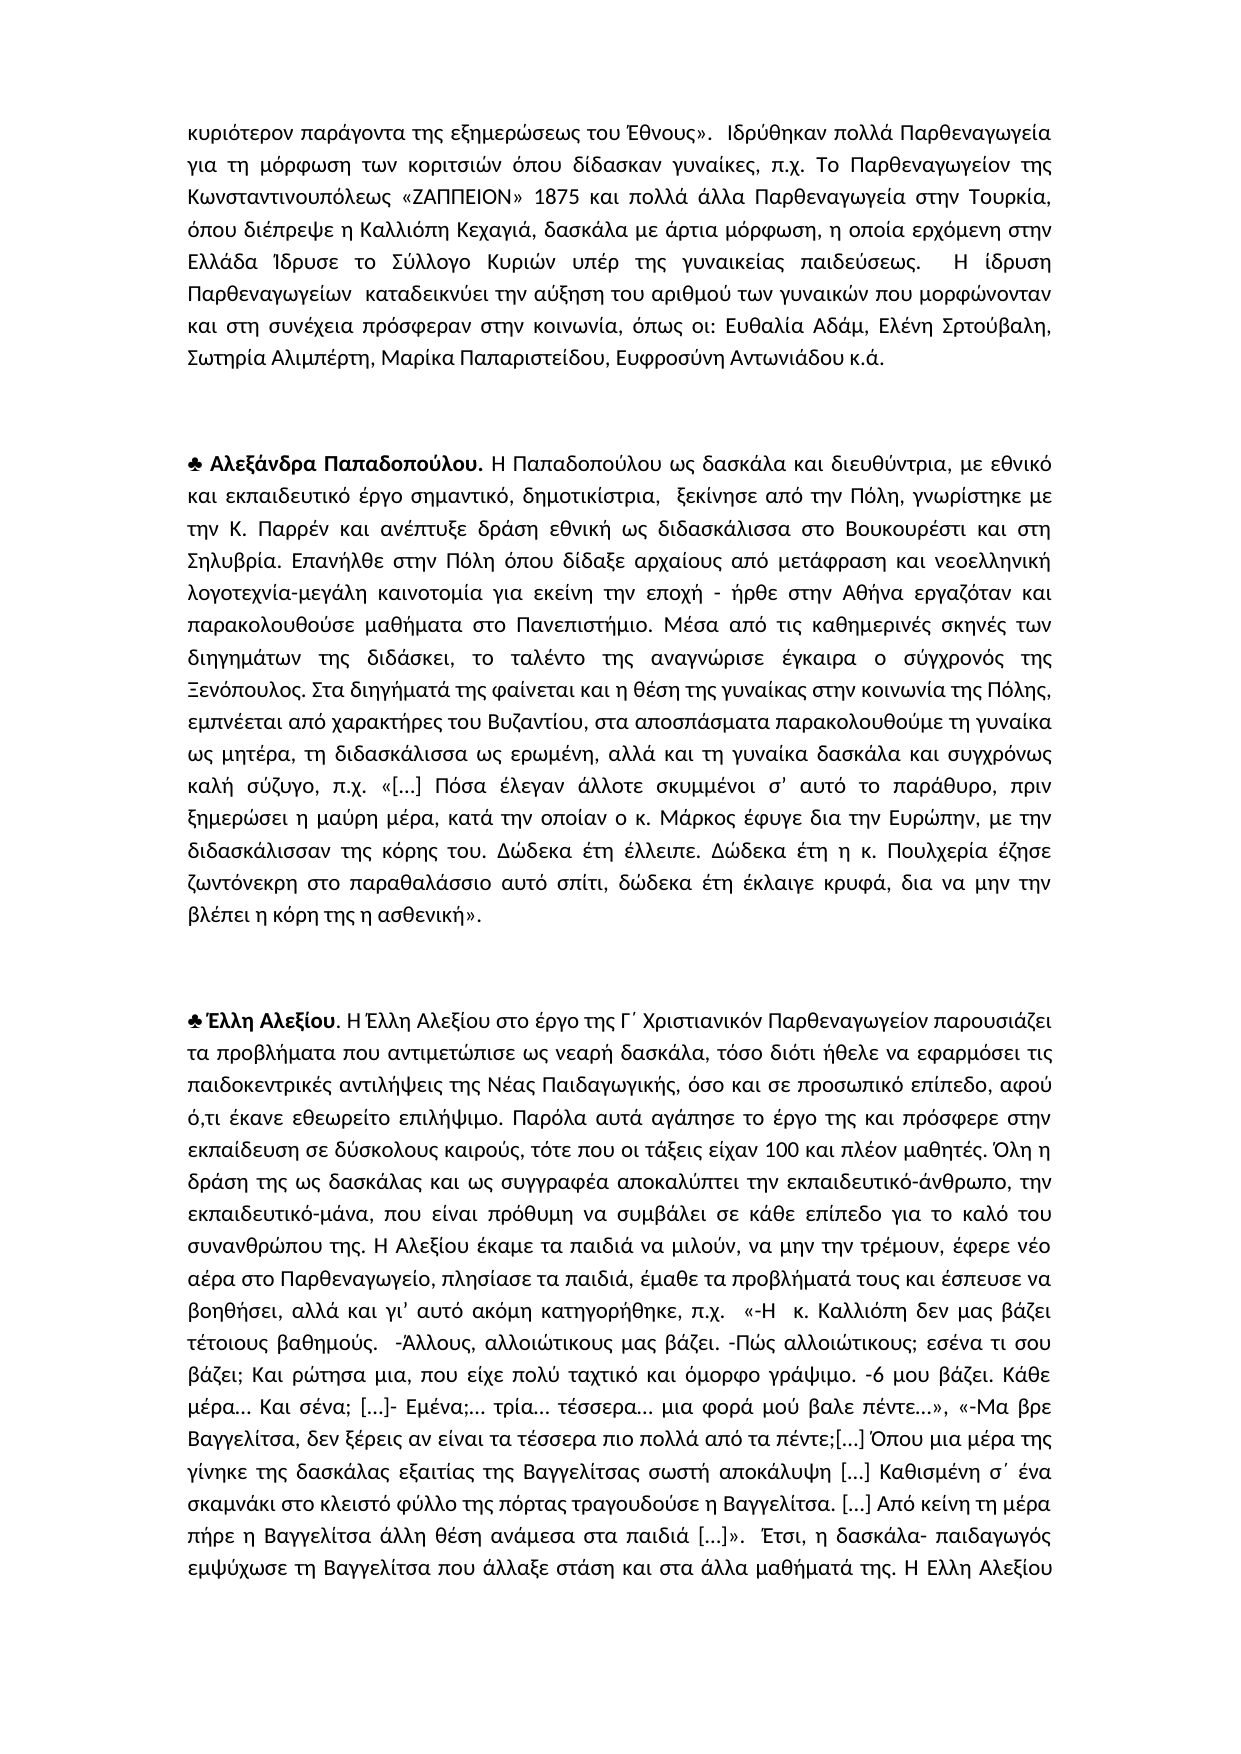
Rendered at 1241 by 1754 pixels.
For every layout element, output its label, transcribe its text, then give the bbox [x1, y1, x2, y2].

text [187, 1006, 1053, 1581]
text ♣ Αλεξάνδρα Παπαδοπούλου. Η Παπαδοπούλου ως δασκάλα και διευθύντρια, με εθνικό και εκπαιδευτικό έργο σημαντικό, δημοτικίστρια, ξεκίνησε από την Πόλη, γνωρίστηκε με την Κ. Παρρέν και ανέπτυξε δράση εθνική ως διδασκάλισσα στο Βουκουρέστι και στη Σηλυβρία. Επανήλθε στην Πόλη όπου δίδαξε αρχαίους από μετάφραση και νεοελληνική λογοτεχνία-μεγάλη καινοτομία για εκείνη την εποχή - ήρθε στην Αθήνα εργαζόταν και παρακολουθούσε μαθήματα στο Πανεπιστήμιο. Μέσα από τις καθημερινές σκηνές των διηγημάτων της διδάσκει, το ταλέντο της αναγνώρισε έγκαιρα ο σύγχρονός της Ξενόπουλος. Στα διηγήματά της φαίνεται και η θέση της γυναίκας στην κοινωνία της Πόλης, εμπνέεται από χαρακτήρες του Βυζαντίου, στα αποσπάσματα παρακολουθούμε τη γυναίκα ως μητέρα, τη διδασκάλισσα ως ερωμένη, αλλά και τη γυναίκα δασκάλα και συγχρόνως καλή σύζυγο, π.χ. «[…] Πόσα έλεγαν άλλοτε σκυμμένοι σ’ αυτό το παράθυρο, πριν ξημερώσει η μαύρη μέρα, κατά την οποίαν ο κ. Μάρκος έφυγε δια την Ευρώπην, με την διδασκάλισσαν της κόρης του. Δώδεκα έτη έλλειπε. Δώδεκα έτη η κ. Πουλχερία έζησε ζωντόνεκρη στο παραθαλάσσιο αυτό σπίτι, δώδεκα έτη έκλαιγε κρυφά, δια να μην την βλέπει η κόρη της η ασθενική». [187, 449, 1053, 928]
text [187, 118, 1053, 371]
